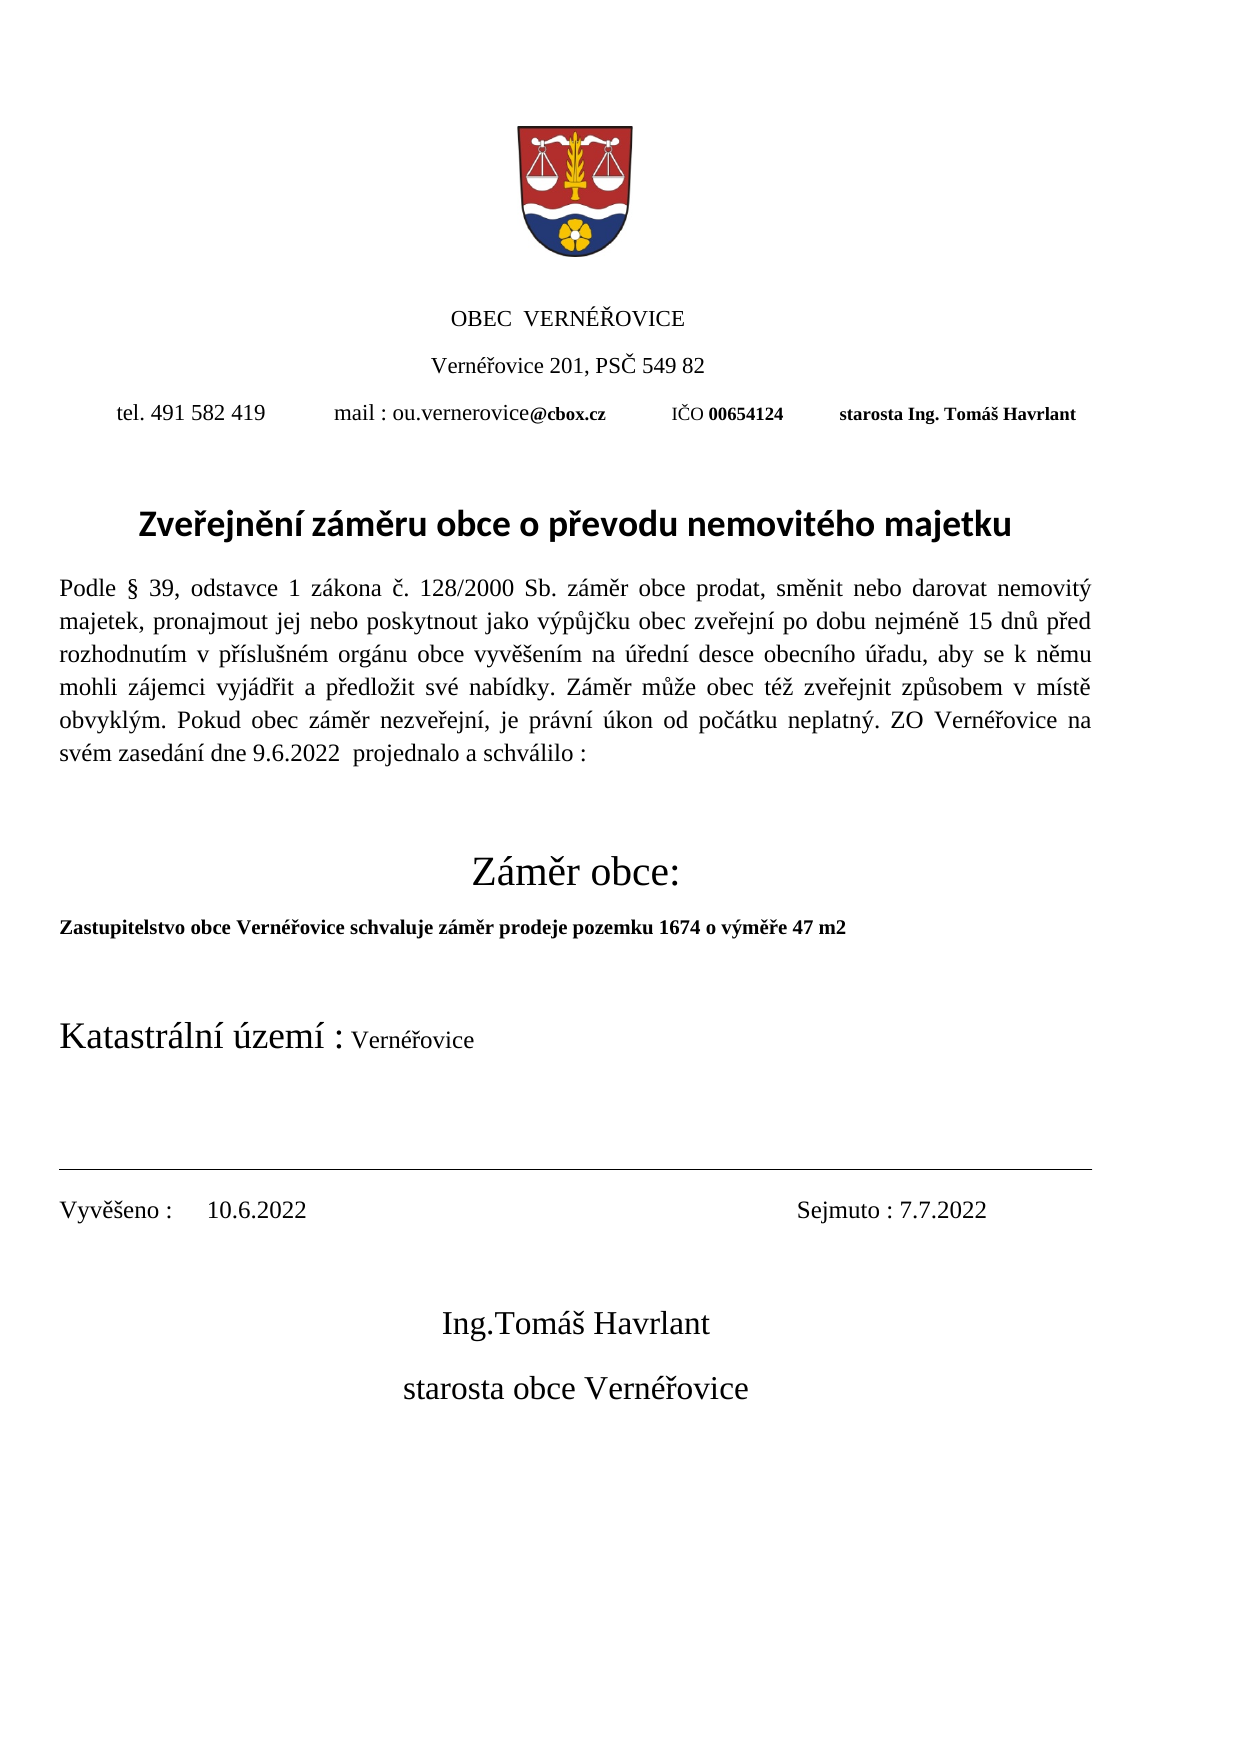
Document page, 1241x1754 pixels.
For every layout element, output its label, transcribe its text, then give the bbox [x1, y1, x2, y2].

text Zastupitelstvo obce Vernéřovice schvaluje záměr prodeje pozemku 1674 o výměře 47 m2 [59, 915, 1092, 939]
text starosta obce Vernéřovice [59, 1368, 1092, 1406]
picture [517, 126, 633, 257]
text Katastrální území : Vernéřovice [59, 1013, 1092, 1057]
text OBEC VERNÉŘOVICE [354, 305, 1092, 331]
text tel. 491 582 419 mail : ou.vernerovice@cbox.cz IČO 00654124 starosta Ing. Tomáš Havrlant [59, 399, 1092, 426]
text Zveřejnění záměru obce o převodu nemovitého majetku [59, 500, 1092, 546]
text Vyvěšeno : 10.6.2022 Sejmuto : 7.7.2022 [59, 1195, 1092, 1224]
text Vernéřovice 201, PSČ 549 82 [59, 352, 1092, 379]
text Záměr obce: [59, 846, 1092, 894]
text Ing.Tomáš Havrlant [59, 1303, 1092, 1341]
text Podle § 39, odstavce 1 zákona č. 128/2000 Sb. záměr obce prodat, směnit nebo darovat nemovitý majetek, pronajmout jej nebo poskytnout jako výpůjčku obec zveřejní po dobu nejméně 15 dnů před rozhodnutím v příslušném orgánu obce vyvěšením na úřední desce obecního úřadu, aby se k němu mohli zájemci vyjádřit a předložit své nabídky. Záměr může obec též zveřejnit způsobem v místě obvyklým. Pokud obec záměr nezveřejní, je právní úkon od počátku neplatný. ZO Vernéřovice na svém zasedání dne 9.6.2022 projednalo a schválilo : [59, 573, 1092, 767]
